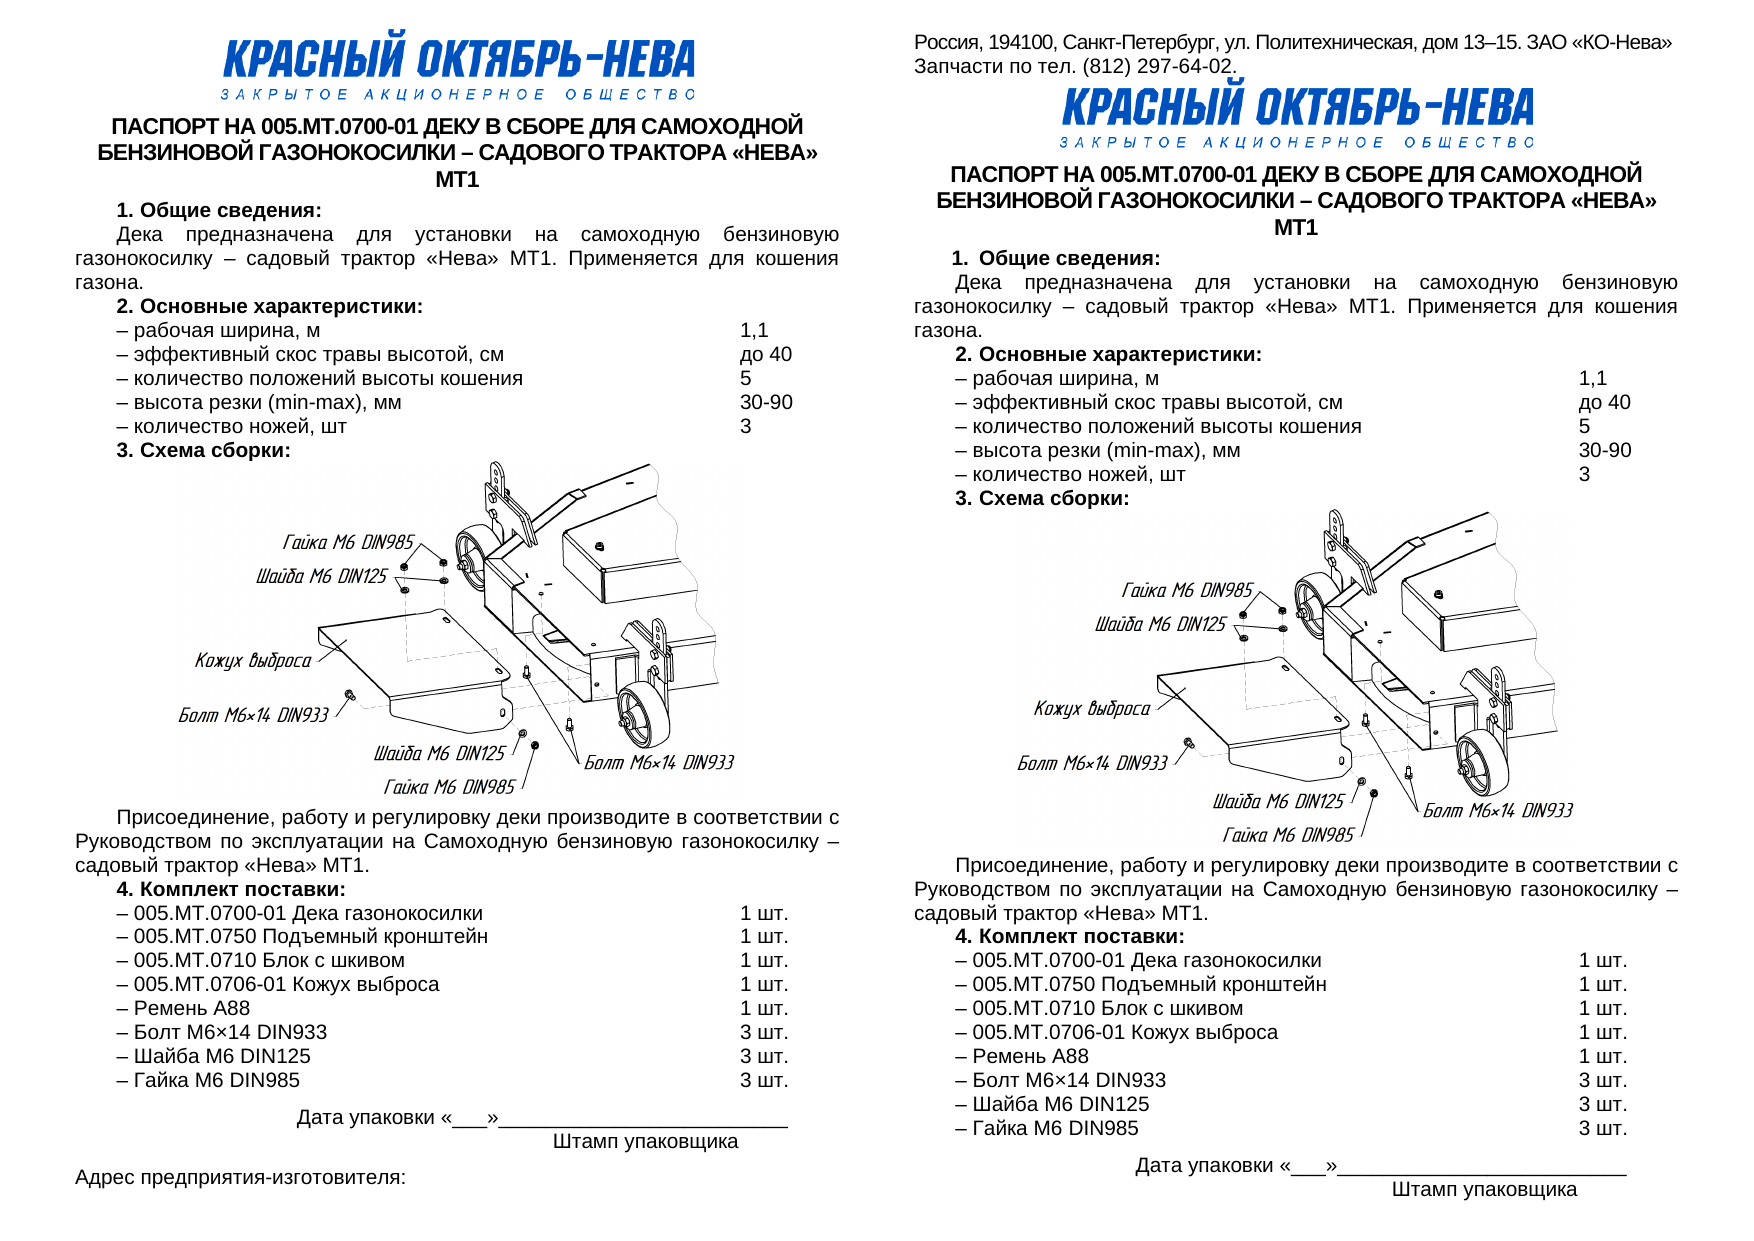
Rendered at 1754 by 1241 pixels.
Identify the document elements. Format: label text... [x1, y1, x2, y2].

text – Гайка М6 DIN985 3 шт. [75, 1068, 840, 1092]
text – 005.МТ.0750 Подъемный кронштейн 1 шт. [75, 924, 840, 948]
list Основные характеристики: [75, 294, 840, 318]
text – высота резки (min-max), мм 30-90 [914, 438, 1679, 462]
text Присоединение, работу и регулировку деки производите в соответствии с Руководством по эксплуатации на Самоходную бензиновую газонокосилку – садовый трактор «Нева» МТ1. [914, 852, 1679, 924]
text – высота резки (min-max), мм 30-90 [75, 390, 840, 414]
text – Болт М6×14 DIN933 3 шт. [75, 1020, 840, 1044]
text Штамп упаковщика [914, 1176, 1679, 1200]
text – 005.МТ.0750 Подъемный кронштейн 1 шт. [914, 972, 1679, 996]
text – Шайба М6 DIN125 3 шт. [75, 1044, 840, 1068]
list Дека предназначена для установки на самоходную бензиновую газонокосилку – садовый трактор «Нева» МТ1. Применяется для кошения газона. [75, 222, 840, 294]
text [75, 1165, 840, 1189]
text Штамп упаковщика [75, 1128, 840, 1152]
text Дата упаковки «___»_________________________ [914, 1152, 1679, 1176]
list Комплект поставки: [75, 876, 840, 900]
text – эффективный скос травы высотой, см до 40 [914, 390, 1679, 414]
picture [177, 461, 738, 799]
text – Ремень А88 1 шт. [75, 996, 840, 1020]
text – количество положений высоты кошения 5 [75, 366, 840, 390]
text – количество ножей, шт 3 [914, 462, 1679, 486]
text – 005.МТ.0710 Блок с шкивом 1 шт. [914, 996, 1679, 1020]
text – 005.МТ.0700-01 Дека газонокосилки 1 шт. [914, 948, 1679, 972]
list Основные характеристики: [914, 342, 1679, 366]
list Общие сведения: [951, 246, 1679, 270]
text – 005.МТ.0710 Блок с шкивом 1 шт. [75, 948, 840, 972]
picture [1059, 77, 1533, 149]
text – 005.МТ.0706-01 Кожух выброса 1 шт. [75, 972, 840, 996]
list Схема сборки: [75, 438, 840, 462]
text – рабочая ширина, м 1,1 [914, 366, 1679, 390]
text – эффективный скос травы высотой, см до 40 [75, 342, 840, 366]
text – Гайка М6 DIN985 3 шт. [914, 1116, 1679, 1140]
text – рабочая ширина, м 1,1 [75, 318, 840, 342]
text – Шайба М6 DIN125 3 шт. [914, 1092, 1679, 1116]
list Общие сведения: [75, 198, 840, 222]
picture [1016, 509, 1577, 847]
text Россия, 194100, Санкт-Петербург, ул. Политехническая, дом 13–15. ЗАО «КО-Нева» [914, 29, 1679, 53]
text – количество положений высоты кошения 5 [914, 414, 1679, 438]
list Дека предназначена для установки на самоходную бензиновую газонокосилку – садовый трактор «Нева» МТ1. Применяется для кошения газона. [914, 270, 1679, 342]
list Схема сборки: [914, 486, 1679, 510]
text Дата упаковки «___»_________________________ [75, 1104, 840, 1128]
text ПАСПОРТ НА 005.МТ.0700-01 ДЕКУ В СБОРЕ ДЛЯ САМОХОДНОЙ БЕНЗИНОВОЙ ГАЗОНОКОСИЛКИ – САДОВОГО ТРАКТОРА «НЕВА» МТ1 [75, 113, 840, 192]
list Комплект поставки: [914, 924, 1679, 948]
text – 005.МТ.0700-01 Дека газонокосилки 1 шт. [75, 900, 840, 924]
text ПАСПОРТ НА 005.МТ.0700-01 ДЕКУ В СБОРЕ ДЛЯ САМОХОДНОЙ БЕНЗИНОВОЙ ГАЗОНОКОСИЛКИ – САДОВОГО ТРАКТОРА «НЕВА» МТ1 [914, 161, 1679, 240]
text Присоединение, работу и регулировку деки производите в соответствии с Руководством по эксплуатации на Самоходную бензиновую газонокосилку – садовый трактор «Нева» МТ1. [75, 804, 840, 876]
text – Болт М6×14 DIN933 3 шт. [914, 1068, 1679, 1092]
text – количество ножей, шт 3 [75, 414, 840, 438]
picture [221, 29, 695, 101]
text – Ремень А88 1 шт. [914, 1044, 1679, 1068]
text – 005.МТ.0706-01 Кожух выброса 1 шт. [914, 1020, 1679, 1044]
text Запчасти по тел. (812) 297-64-02. [914, 53, 1679, 77]
